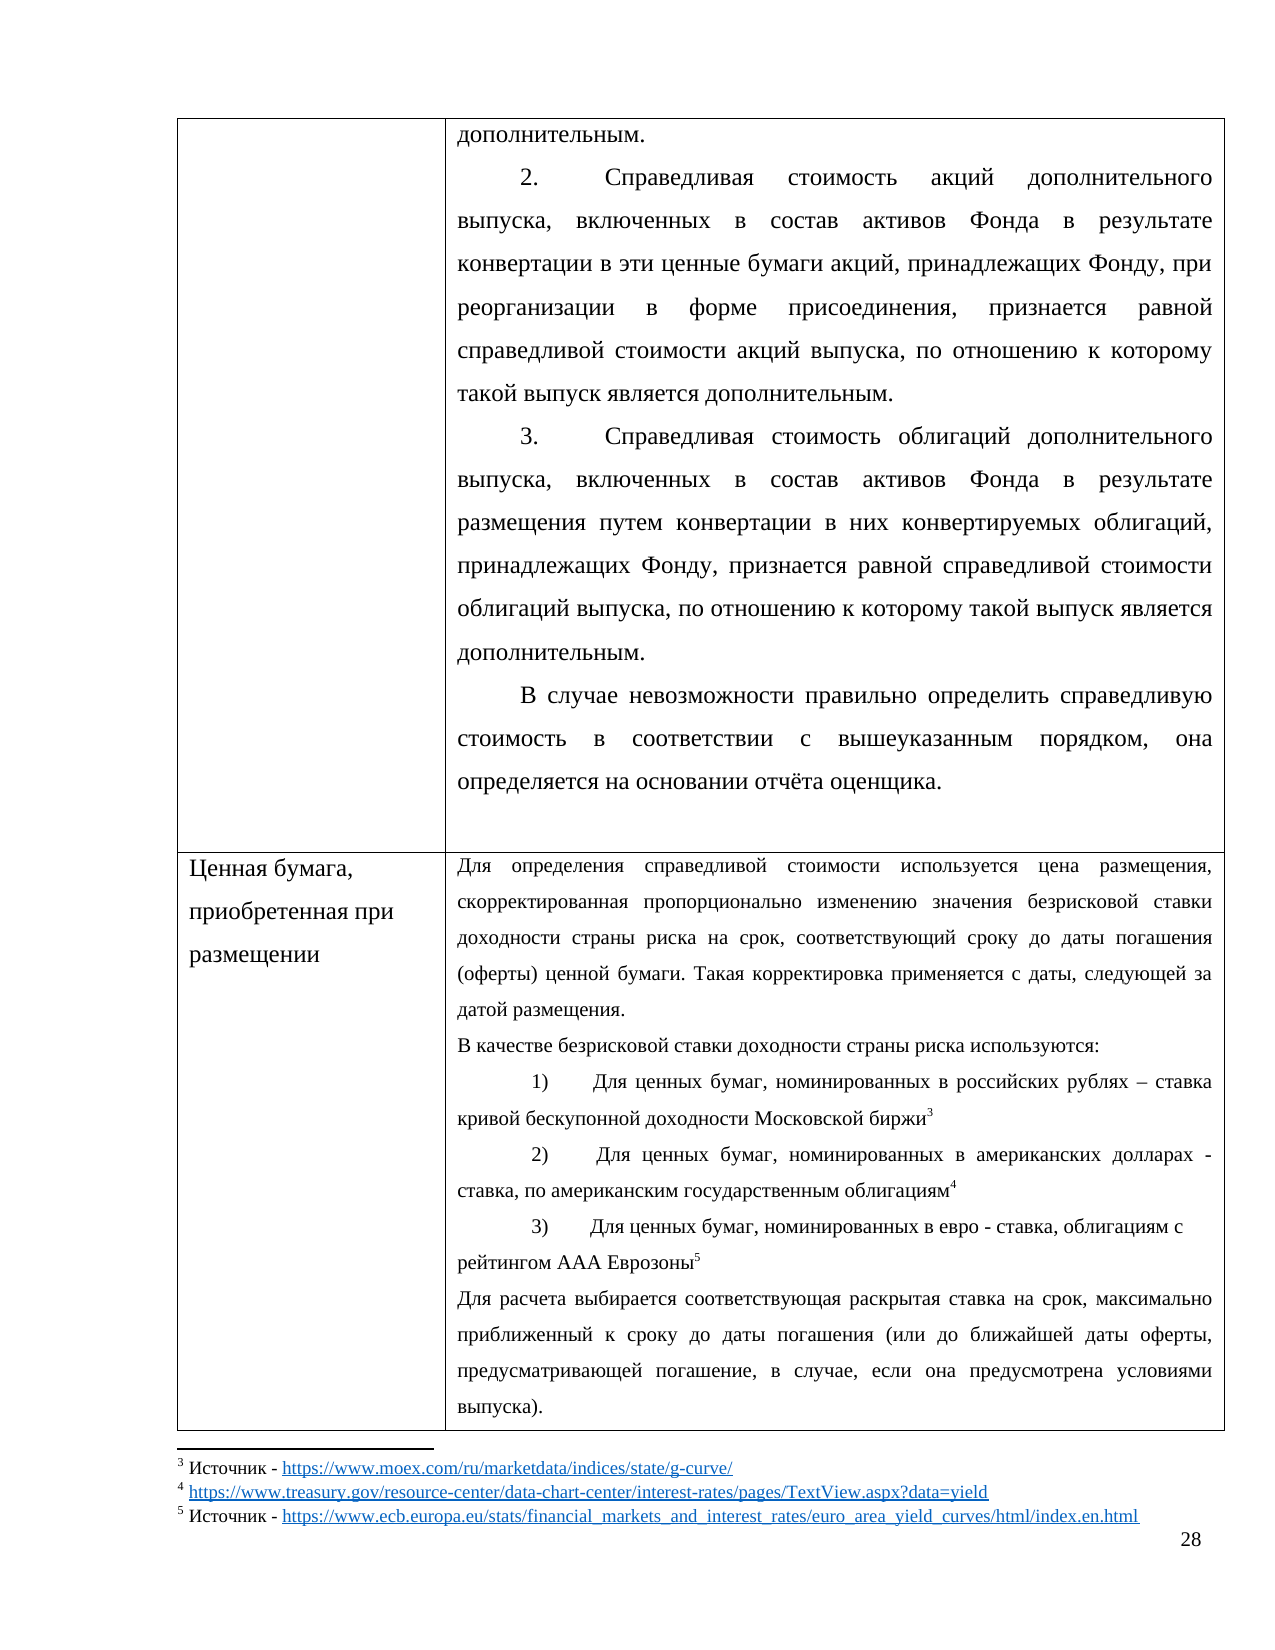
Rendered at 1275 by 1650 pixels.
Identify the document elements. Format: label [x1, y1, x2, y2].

table_cell [446, 119, 1224, 852]
table_cell [446, 853, 1224, 1430]
table_cell [178, 853, 445, 1430]
table_cell [178, 119, 445, 852]
